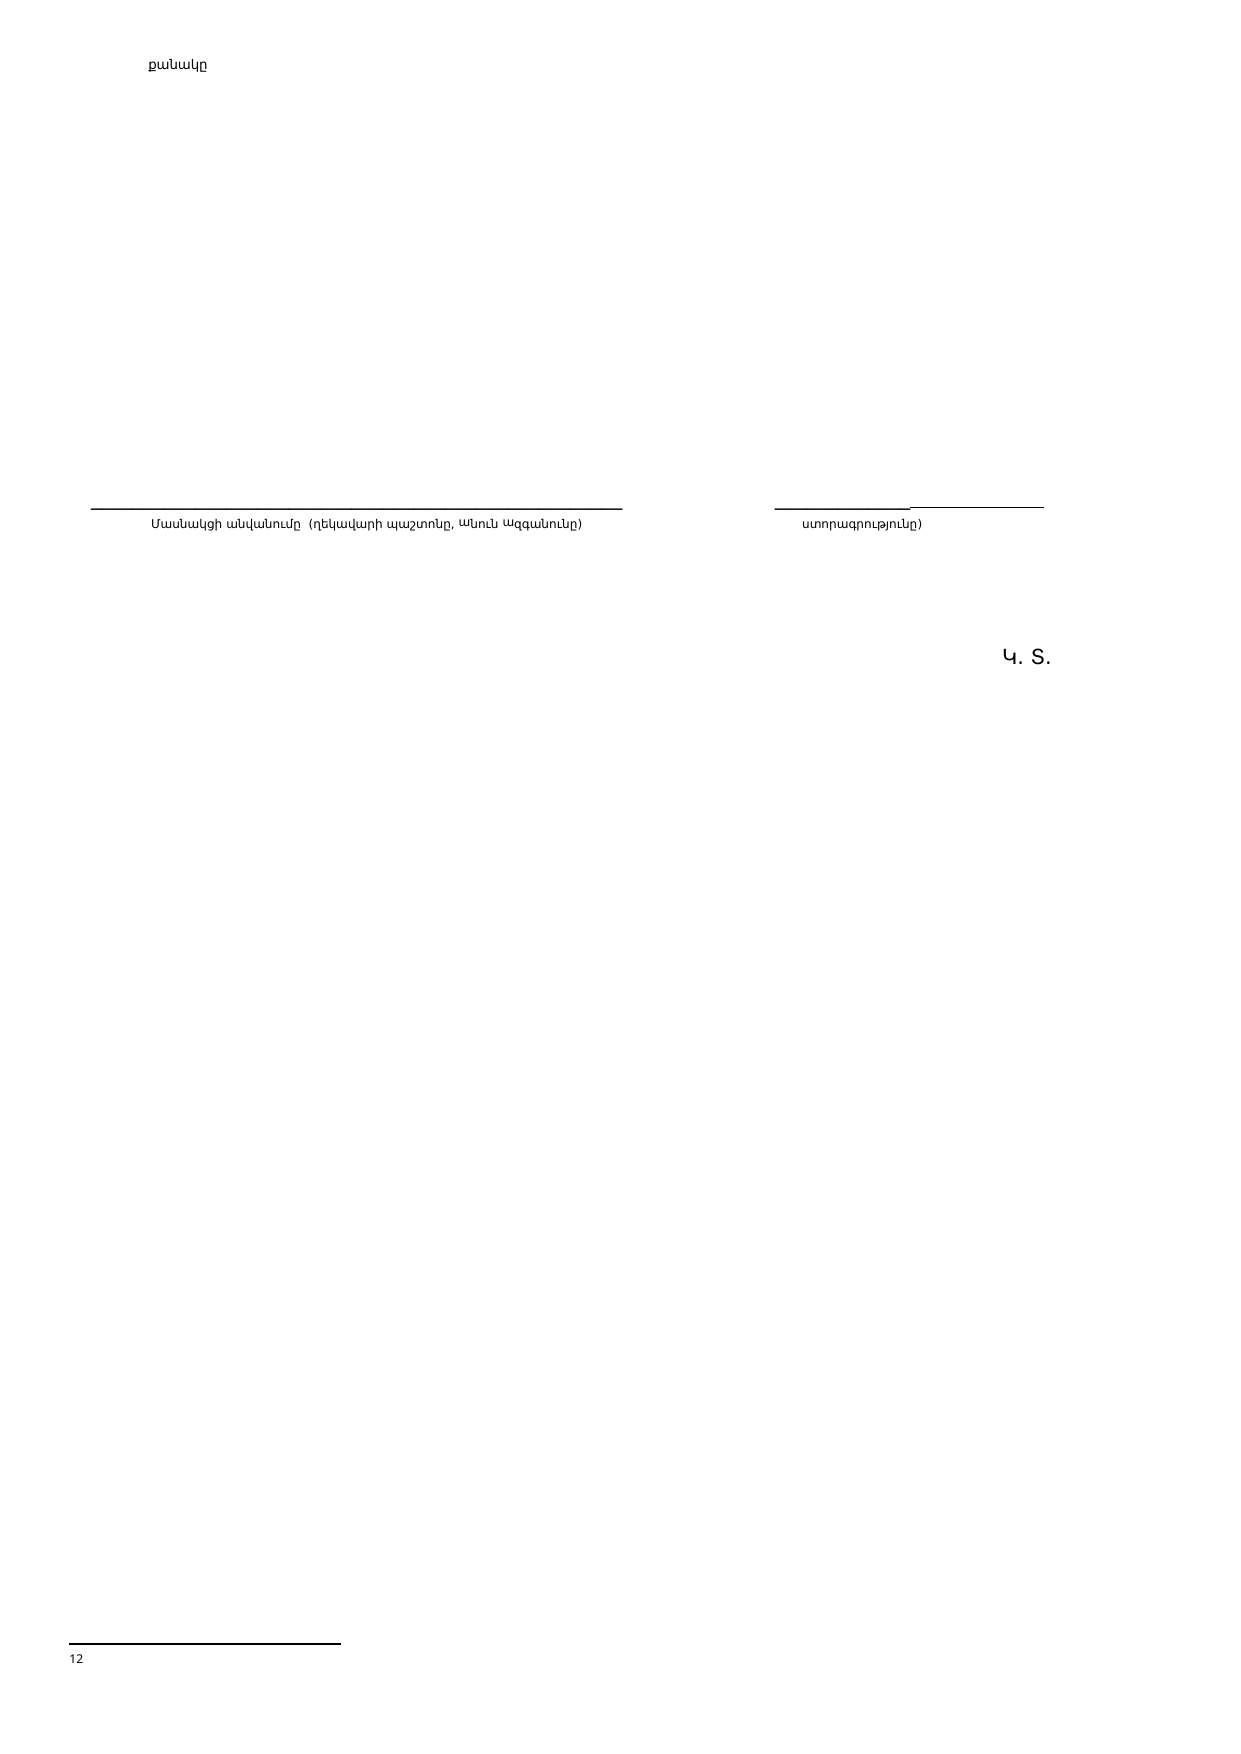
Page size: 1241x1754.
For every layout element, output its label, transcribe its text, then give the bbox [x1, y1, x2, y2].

text քանակը [69, 56, 1152, 87]
text ___________________________________________________ _____________ Մասնակցի անվանումը (ղեկավարի պաշտոնը, անուն ազգանունը) ստորագրությունը) [69, 486, 1152, 542]
text Կ. Տ. [69, 645, 1152, 670]
